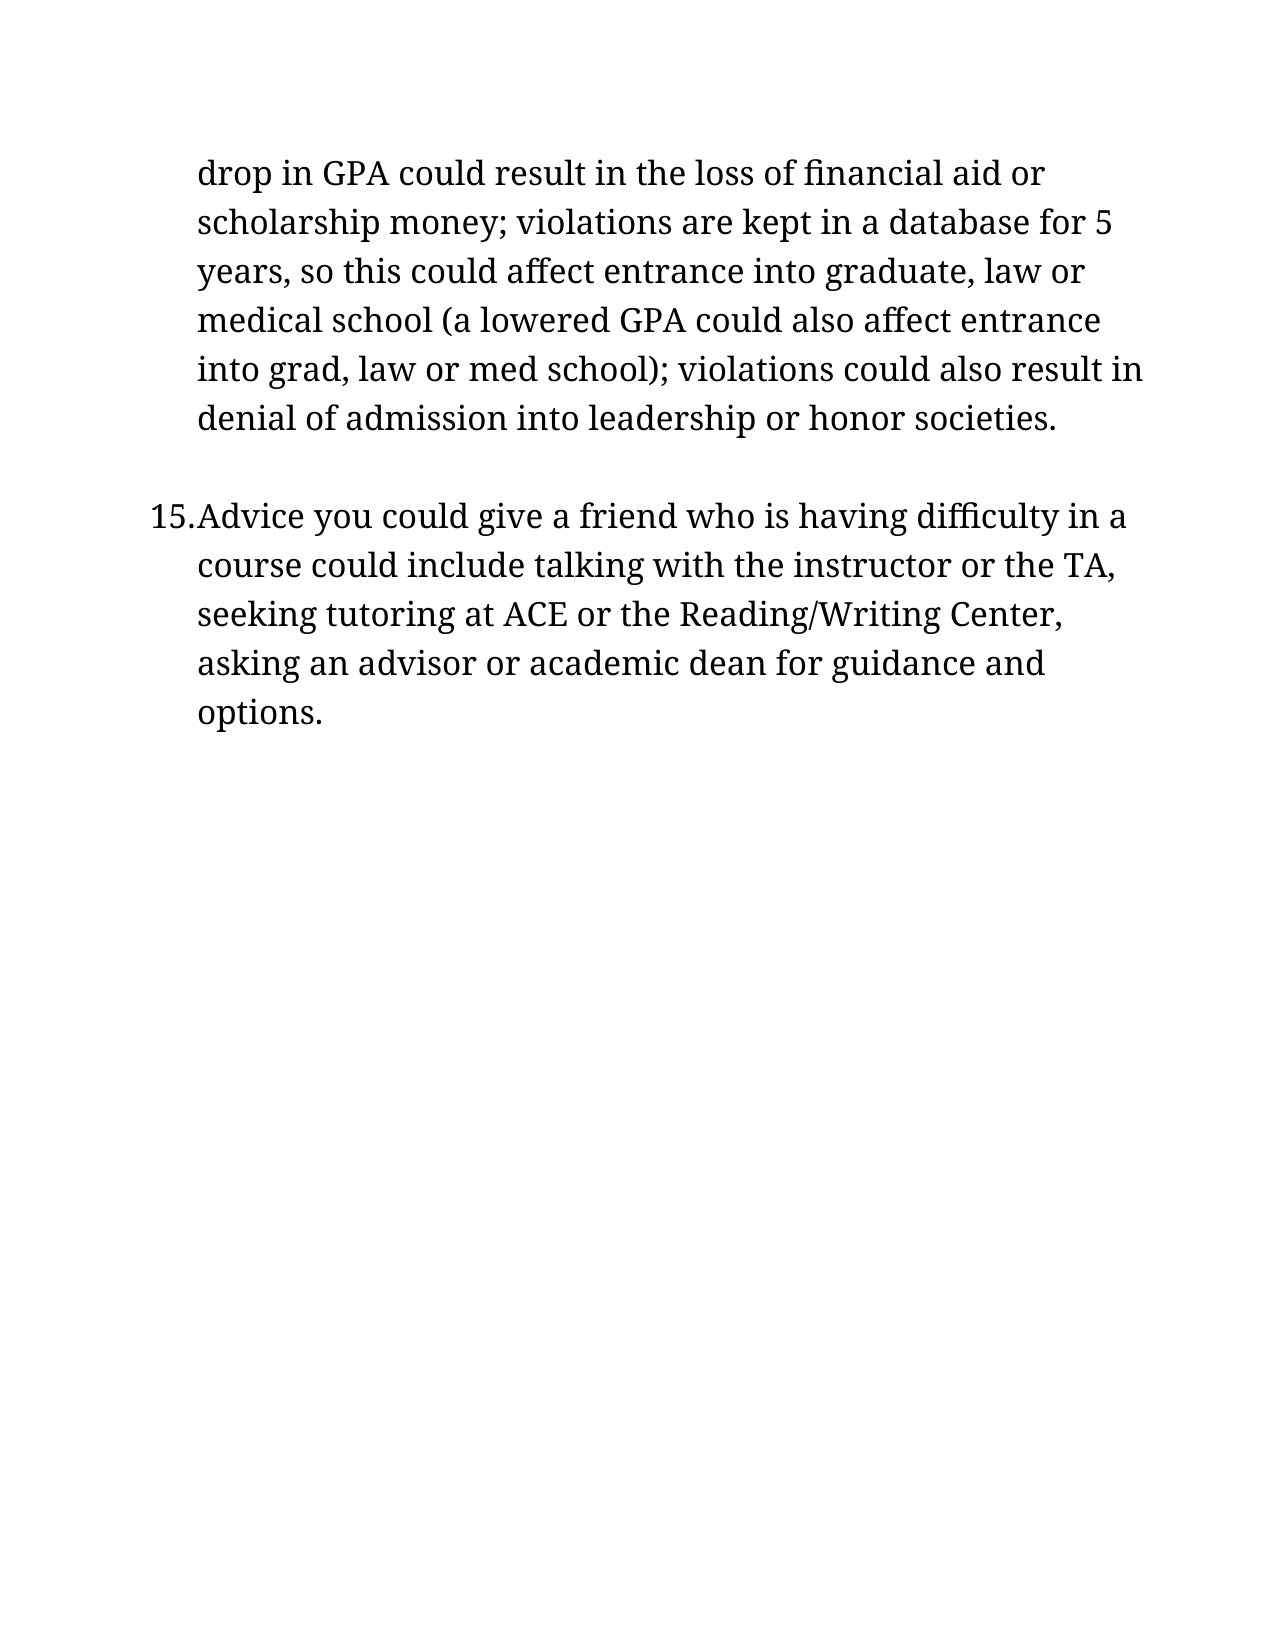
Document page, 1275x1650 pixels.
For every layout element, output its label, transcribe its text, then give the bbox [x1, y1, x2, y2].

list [150, 150, 1162, 440]
list Advice you could give a friend who is having difficulty in a course could include talking with the instructor or the TA, seeking tutoring at ACE or the Reading/Writing Center, asking an advisor or academic dean for guidance and options. [150, 493, 1162, 734]
